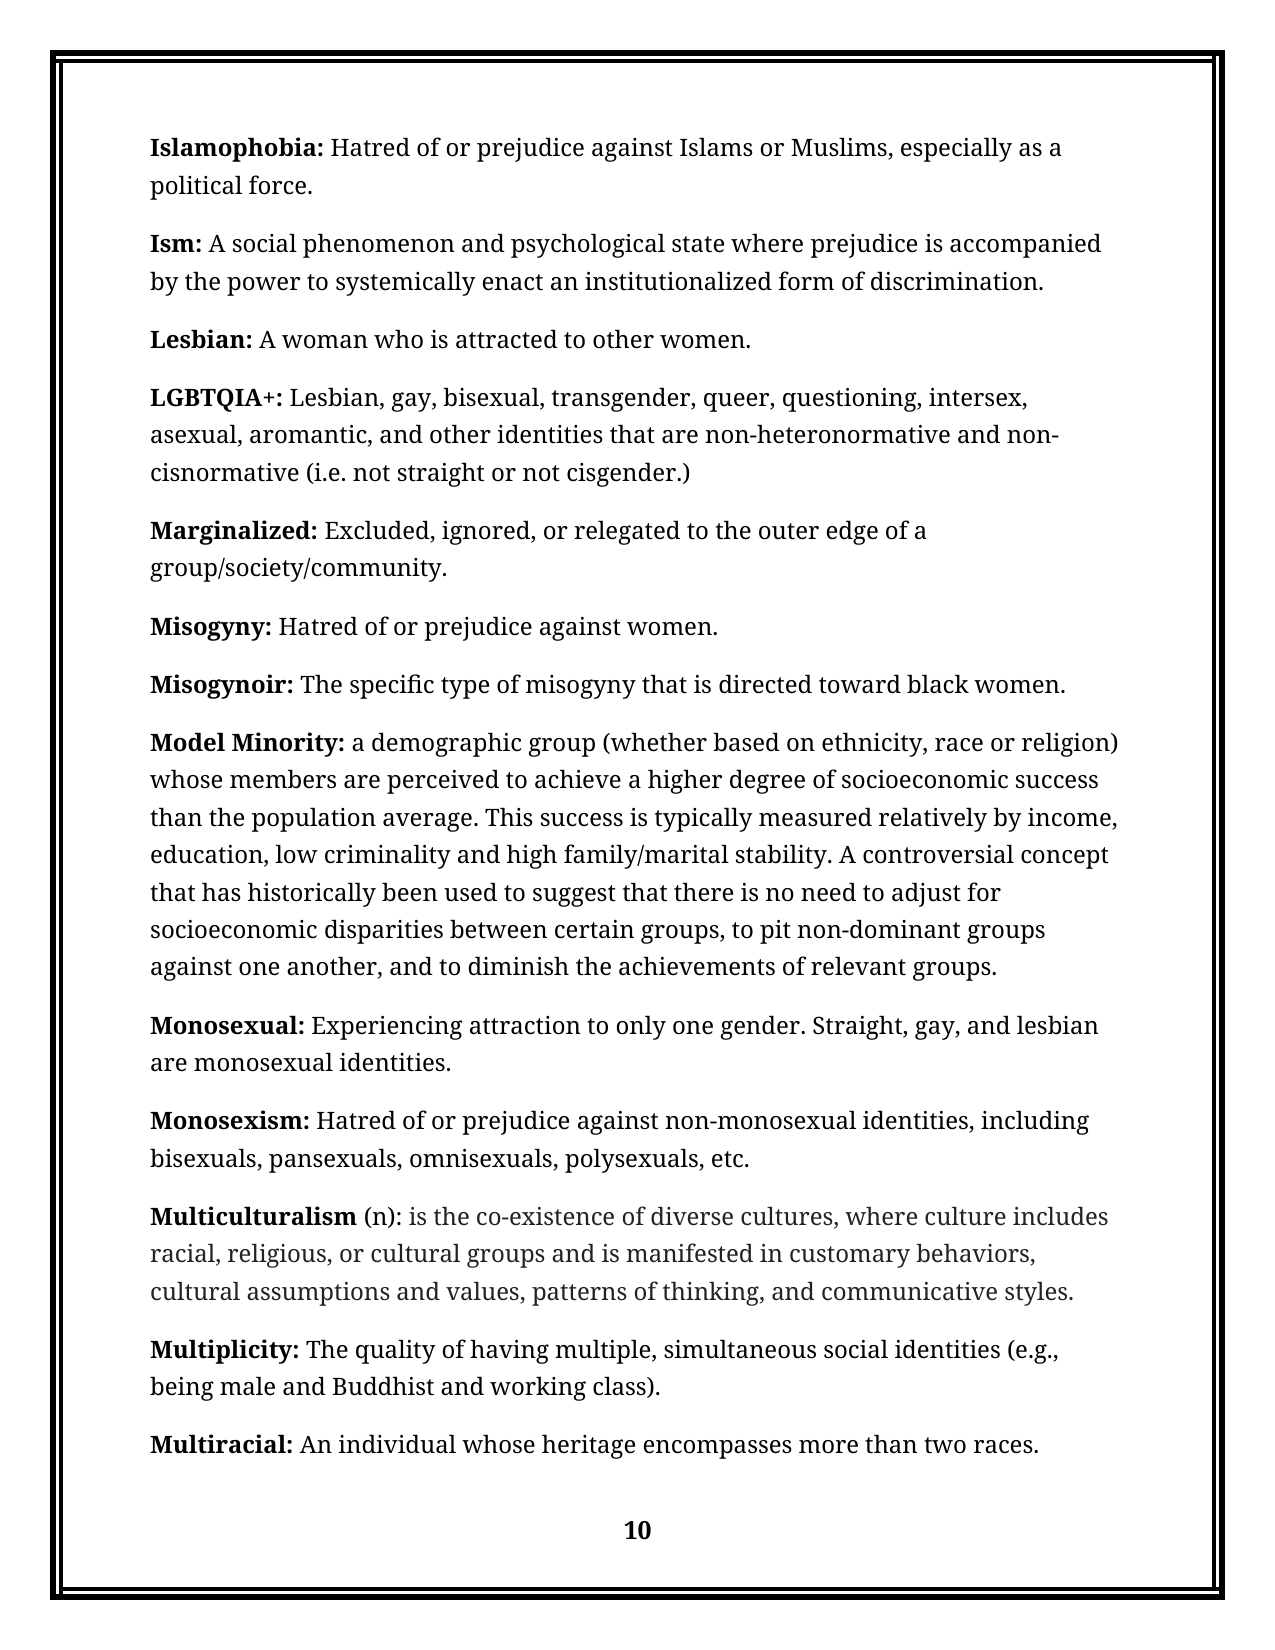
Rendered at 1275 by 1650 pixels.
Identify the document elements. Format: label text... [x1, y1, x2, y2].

text Monosexual: Experiencing attraction to only one gender. Straight, gay, and lesbian are monosexual identities. [150, 1008, 1125, 1078]
text Islamophobia: Hatred of or prejudice against Islams or Muslims, especially as a political force. [150, 131, 1125, 201]
text Marginalized: Excluded, ignored, or relegated to the outer edge of a group/society/community. [150, 514, 1125, 584]
text LGBTQIA+: Lesbian, gay, bisexual, transgender, queer, questioning, intersex, asexual, aromantic, and other identities that are non-heteronormative and non-cisnormative (i.e. not straight or not cisgender.) [150, 381, 1125, 488]
text Misogyny: Hatred of or prejudice against women. [150, 609, 1125, 642]
text Multiracial: An individual whose heritage encompasses more than two races. [150, 1428, 1125, 1461]
text Lesbian: A woman who is attracted to other women. [150, 322, 1125, 355]
text Model Minority: a demographic group (whether based on ethnicity, race or religion) whose members are perceived to achieve a higher degree of socioeconomic success than the population average. This success is typically measured relatively by income, education, low criminality and high family/marital stability. A controversial concept that has historically been used to suggest that there is no need to adjust for socioeconomic disparities between certain groups, to pit non-dominant groups against one another, and to diminish the achievements of relevant groups. [150, 726, 1125, 983]
text Multiplicity: The quality of having multiple, simultaneous social identities (e.g., being male and Buddhist and working class). [150, 1333, 1125, 1403]
text Multiculturalism (n): is the co-existence of diverse cultures, where culture includes racial, religious, or cultural groups and is manifested in customary behaviors, cultural assumptions and values, patterns of thinking, and communicative styles. [150, 1200, 1125, 1307]
text Misogynoir: The specific type of misogyny that is directed toward black women. [150, 668, 1125, 700]
text Monosexism: Hatred of or prejudice against non-monosexual identities, including bisexuals, pansexuals, omnisexuals, polysexuals, etc. [150, 1104, 1125, 1174]
text Ism: A social phenomenon and psychological state where prejudice is accompanied by the power to systemically enact an institutionalized form of discrimination. [150, 227, 1125, 297]
